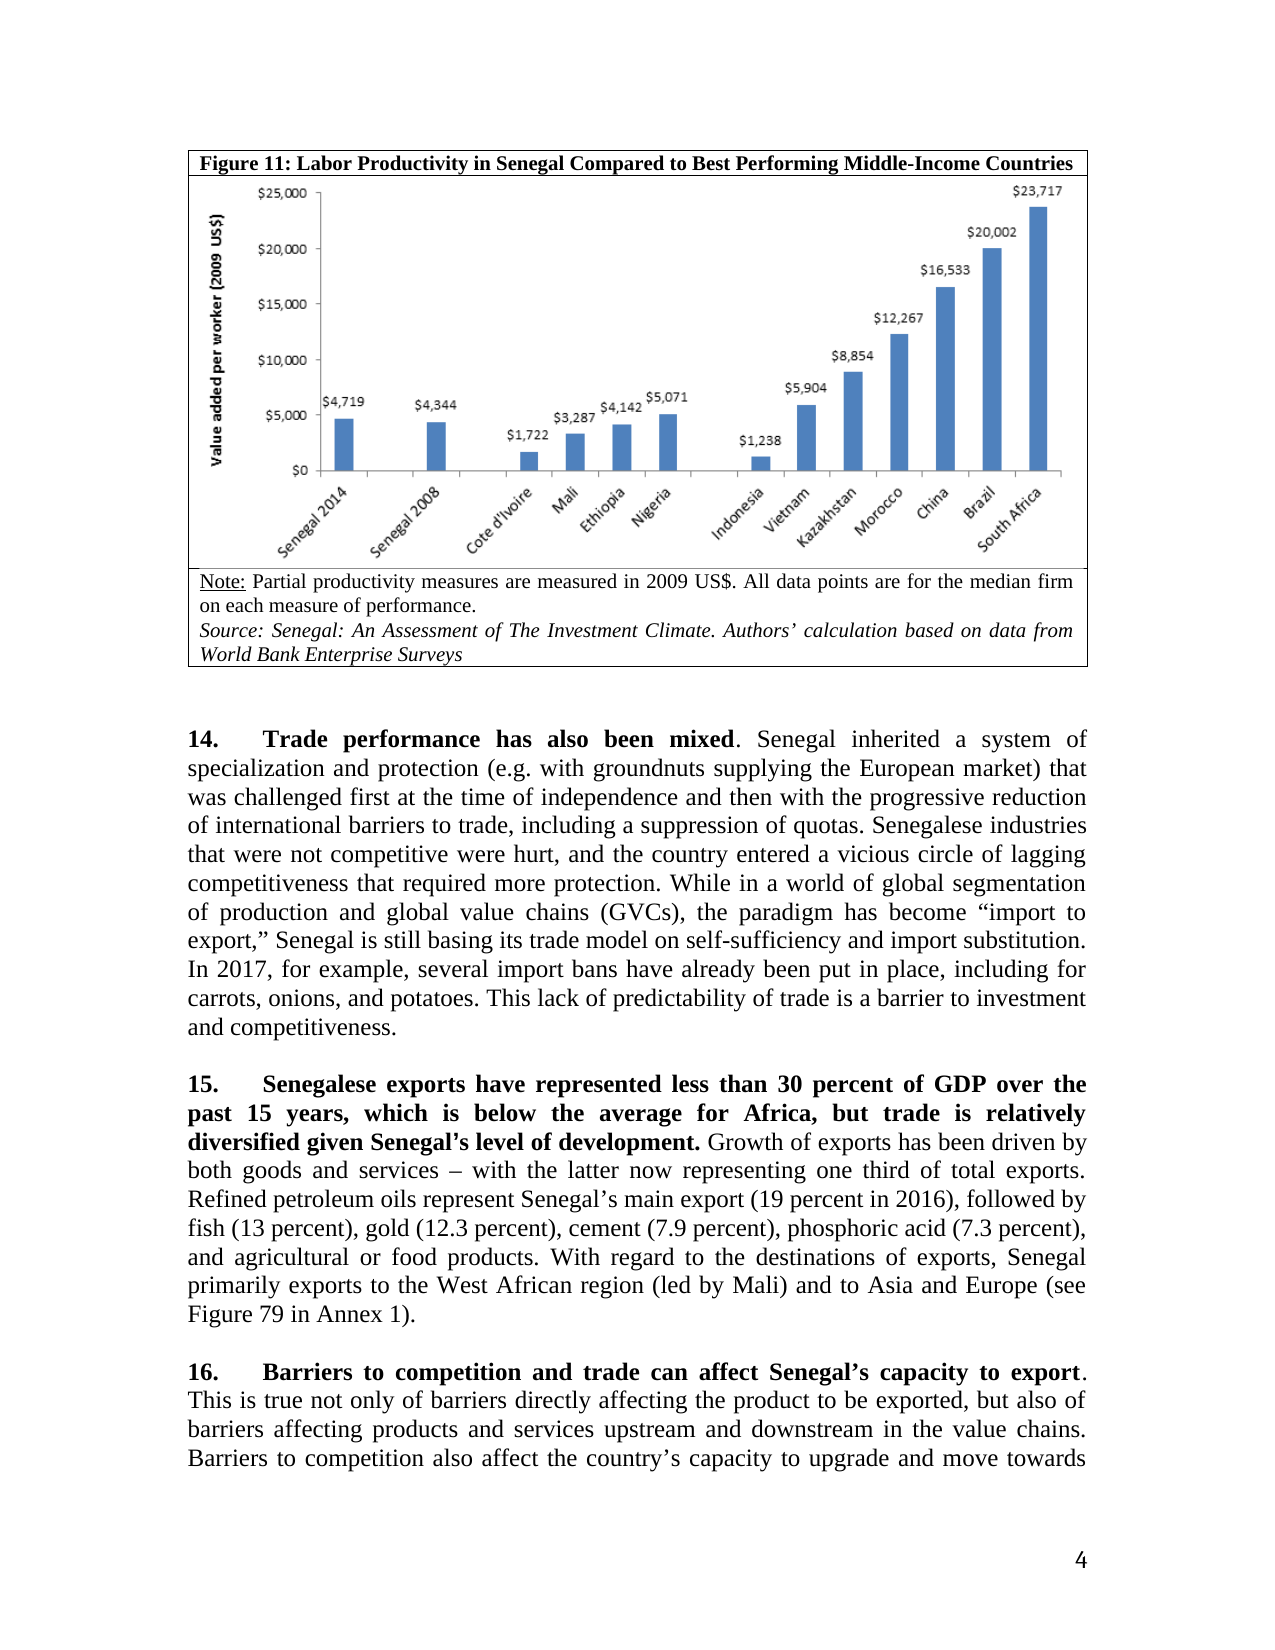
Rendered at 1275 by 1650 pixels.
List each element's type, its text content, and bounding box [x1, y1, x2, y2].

table_cell Note: Partial productivity measures are measured in 2009 US$. All data points are for the median firm on each measure of performance. Source: Senegal: An Assessment of The Investment Climate. Authors’ calculation based on data from World Bank Enterprise Surveys [189, 569, 1087, 666]
list Senegalese exports have represented less than 30 percent of GDP over the past 15 years, which is below the average for Africa, but trade is relatively diversified given Senegal’s level of development. Growth of exports has been driven by both goods and services – with the latter now representing one third of total exports. Refined petroleum oils represent Senegal’s main export (19 percent in 2016), followed by fish (13 percent), gold (12.3 percent), cement (7.9 percent), phosphoric acid (7.3 percent), and agricultural or food products. With regard to the destinations of exports, Senegal primarily exports to the West African region (led by Mali) and to Asia and Europe (see Figure 79 in Annex 1). [187, 1069, 1087, 1328]
list Trade performance has also been mixed. Senegal inherited a system of specialization and protection (e.g. with groundnuts supplying the European market) that was challenged first at the time of independence and then with the progressive reduction of international barriers to trade, including a suppression of quotas. Senegalese industries that were not competitive were hurt, and the country entered a vicious circle of lagging competitiveness that required more protection. While in a world of global segmentation of production and global value chains (GVCs), the paradigm has become “import to export,” Senegal is still basing its trade model on self-sufficiency and import substitution. In 2017, for example, several import bans have already been put in place, including for carrots, onions, and potatoes. This lack of predictability of trade is a barrier to investment and competitiveness. [187, 724, 1087, 1040]
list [187, 1357, 1087, 1472]
table_cell [189, 176, 199, 568]
table_header Figure 11: Labor Productivity in Senegal Compared to Best Performing Middle-Income Countries [189, 151, 1087, 175]
